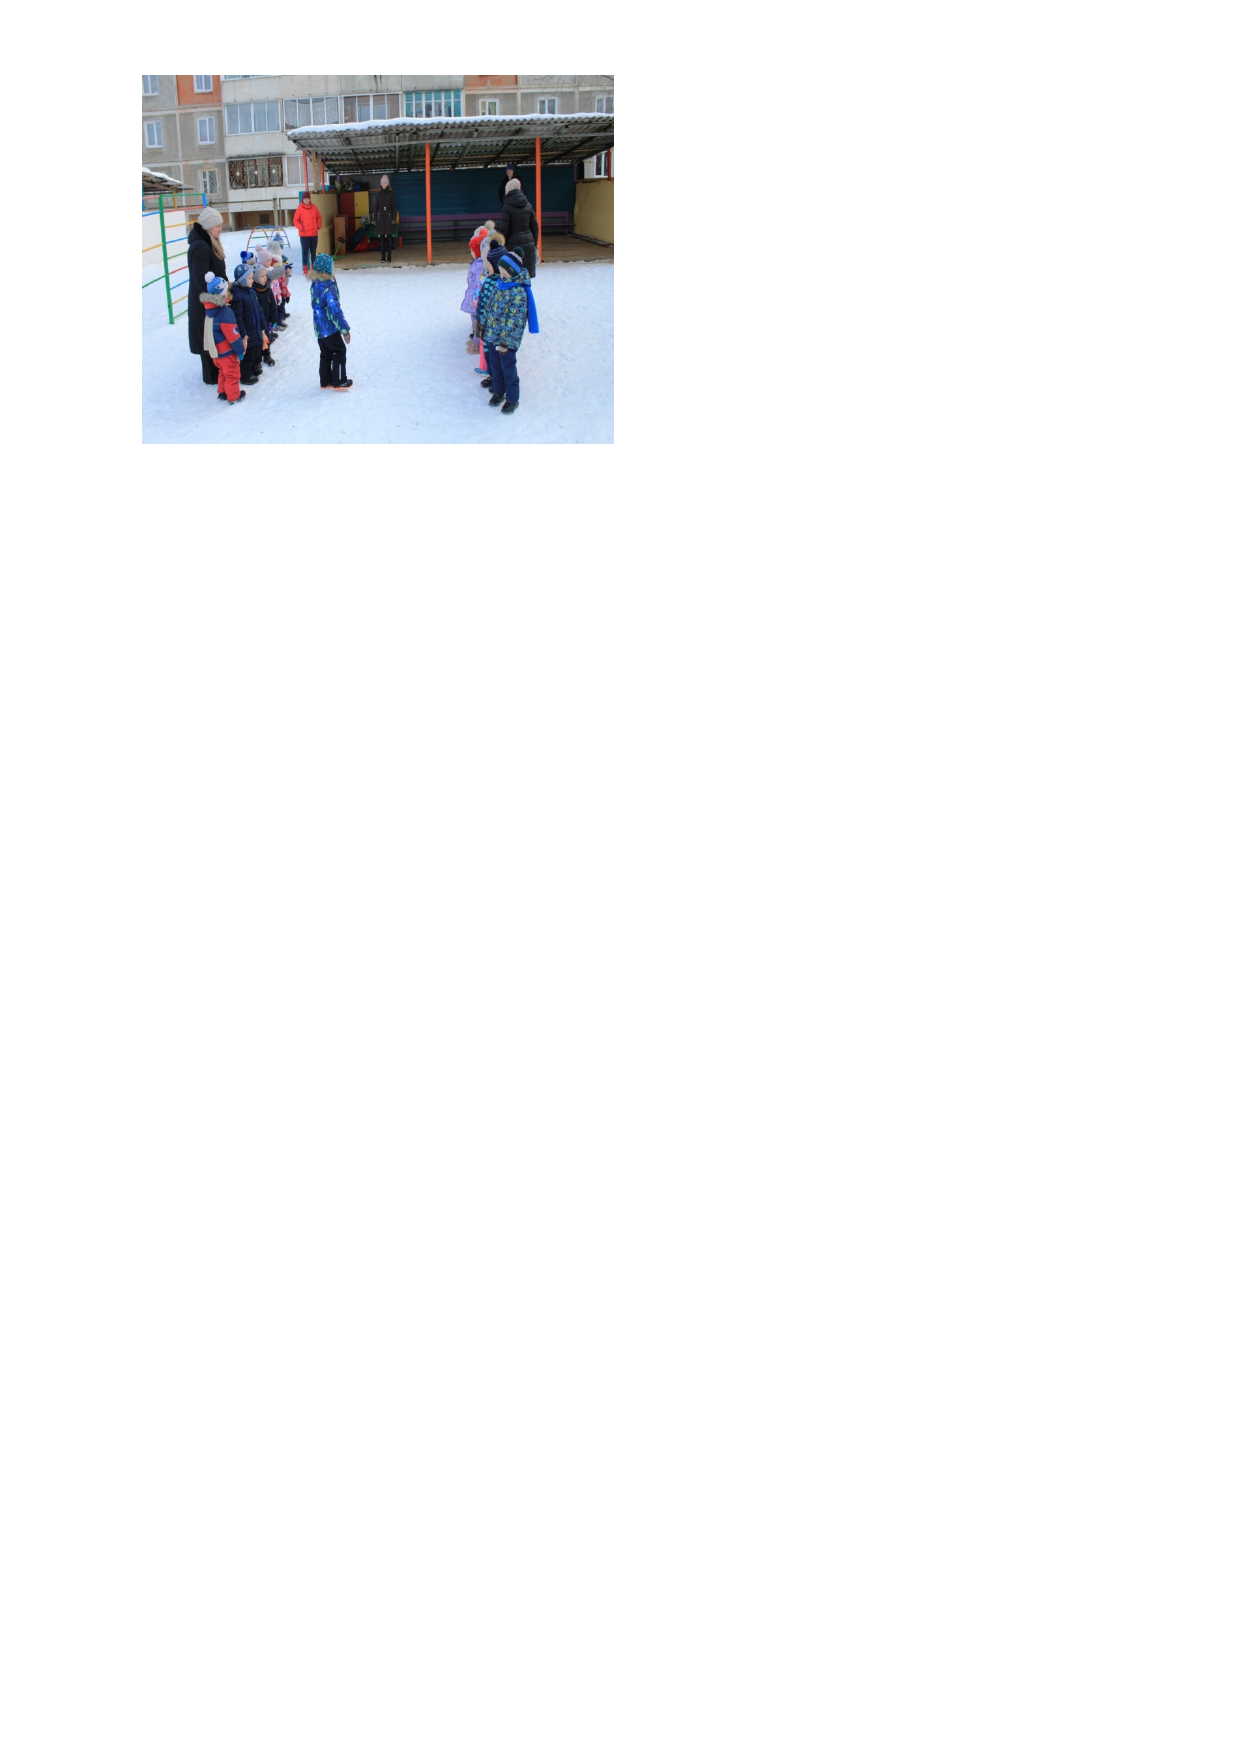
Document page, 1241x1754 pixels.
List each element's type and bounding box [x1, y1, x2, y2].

picture [142, 75, 614, 444]
